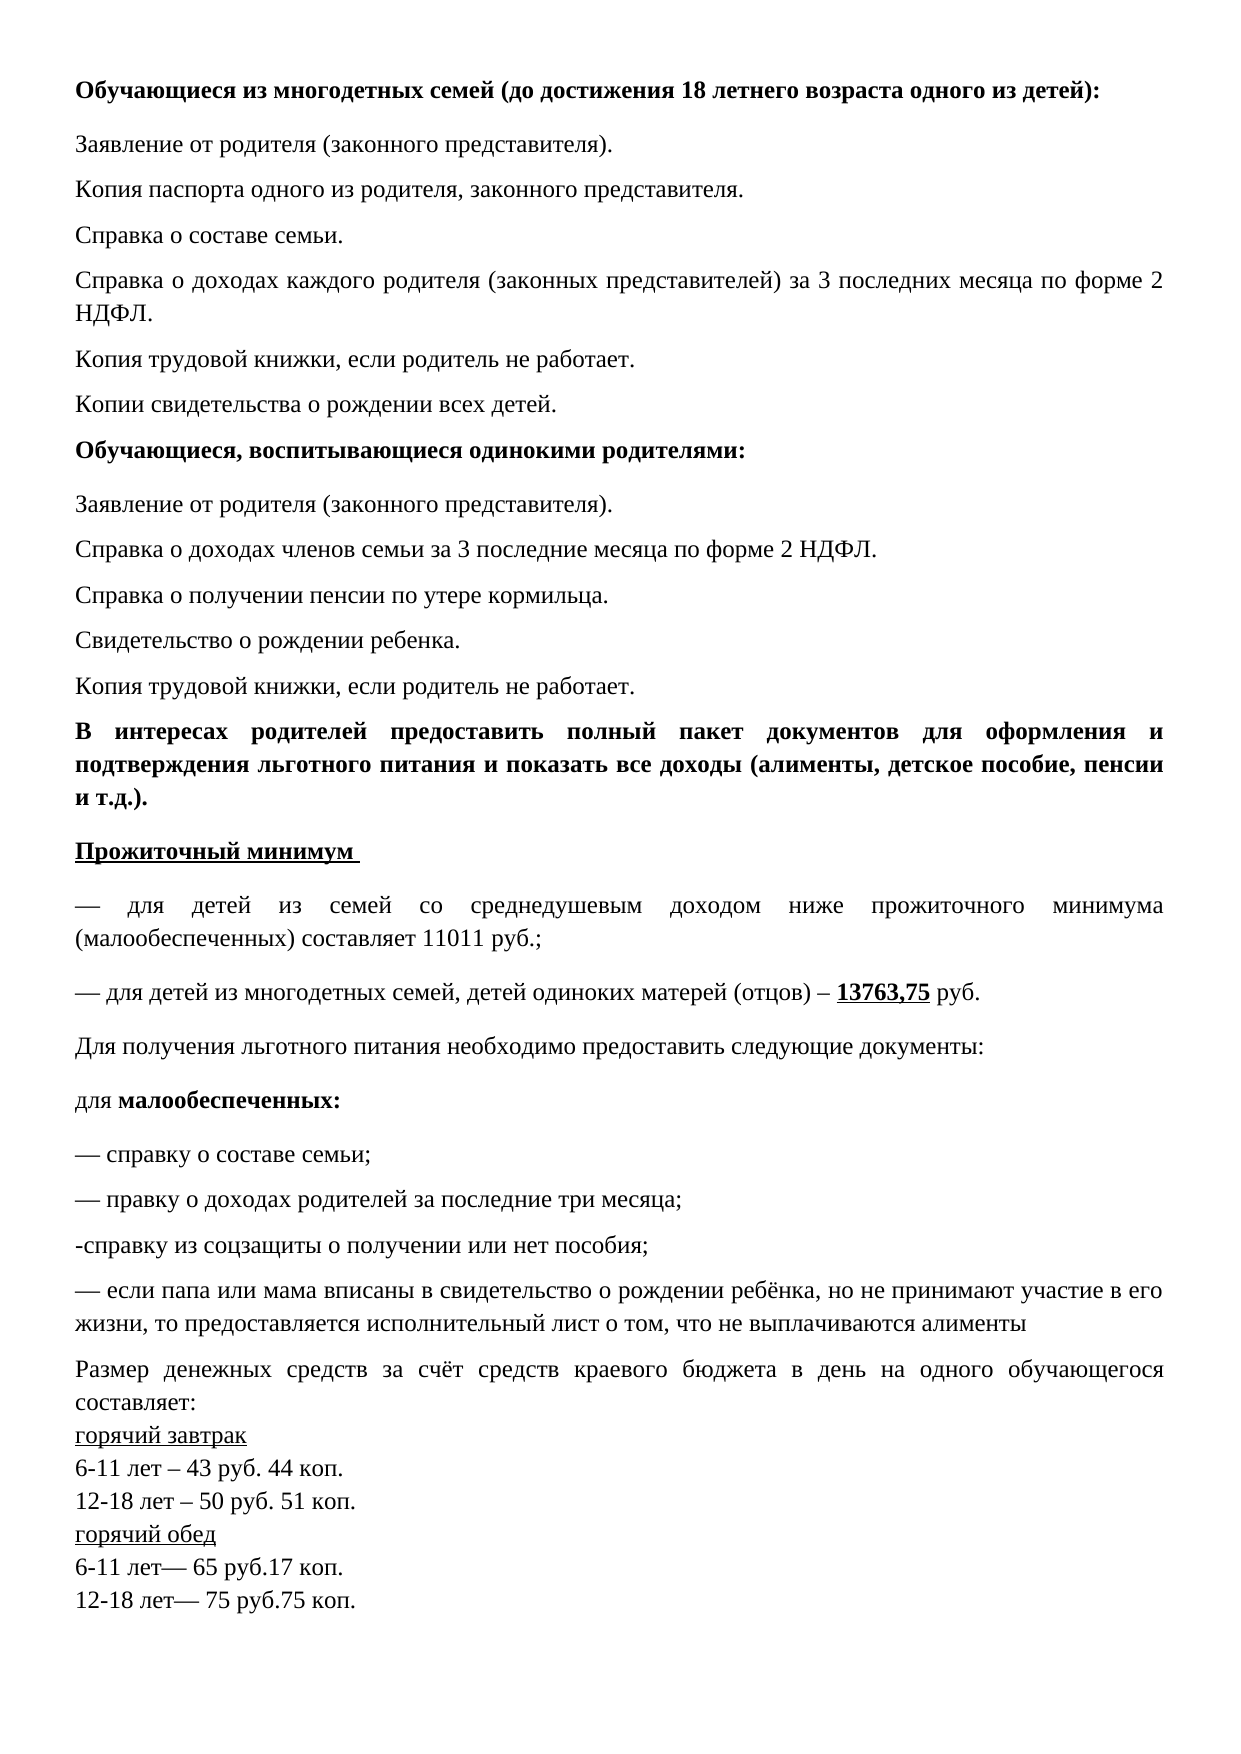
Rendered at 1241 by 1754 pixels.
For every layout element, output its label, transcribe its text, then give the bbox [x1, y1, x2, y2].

text Справка о составе семьи. [75, 220, 1165, 249]
text Свидетельство о рождении ребенка. [75, 625, 1165, 654]
text 12-18 лет— 75 руб.75 коп. [75, 1585, 1165, 1614]
text Обучающиеся из многодетных семей (до достижения 18 летнего возраста одного из детей): [75, 75, 1165, 104]
text Заявление от родителя (законного представителя). [75, 129, 1165, 158]
text — если папа или мама вписаны в свидетельство о рождении ребёнка, но не принимают участие в его жизни, то предоставляется исполнительный лист о том, что не выплачиваются алименты [75, 1275, 1165, 1337]
text Размер денежных средств за счёт средств краевого бюджета в день на одного обучающегося составляет: [75, 1354, 1165, 1416]
text -справку из соцзащиты о получении или нет пособия; [75, 1230, 1165, 1258]
text — правку о доходах родителей за последние три месяца; [75, 1184, 1165, 1213]
text — для детей из семей со среднедушевым доходом ниже прожиточного минимума (малообеспеченных) составляет 11011 руб.; [75, 890, 1165, 952]
text для малообеспеченных: [75, 1085, 1165, 1113]
text Заявление от родителя (законного представителя). [75, 489, 1165, 518]
text Справка о получении пенсии по утере кормильца. [75, 580, 1165, 609]
text Прожиточный минимум [75, 836, 1165, 865]
text Для получения льготного питания необходимо предоставить следующие документы: [75, 1031, 1165, 1060]
text Копия трудовой книжки, если родитель не работает. [75, 344, 1165, 373]
text 12-18 лет – 50 руб. 51 коп. [75, 1486, 1165, 1514]
text горячий завтрак [75, 1420, 1165, 1448]
text Обучающиеся, воспитывающиеся одинокими родителями: [75, 435, 1165, 464]
text Копии свидетельства о рождении всех детей. [75, 389, 1165, 418]
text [75, 265, 1165, 327]
text горячий обед [75, 1519, 1165, 1548]
text Копия трудовой книжки, если родитель не работает. [75, 671, 1165, 700]
text В интересах родителей предоставить полный пакет документов для оформления и подтверждения льготного питания и показать все доходы (алименты, детское пособие, пенсии и т.д.). [75, 716, 1165, 811]
text — для детей из многодетных семей, детей одиноких матерей (отцов) – 13763,75 руб. [75, 977, 1165, 1006]
text Копия паспорта одного из родителя, законного представителя. [75, 174, 1165, 203]
text — справку о составе семьи; [75, 1139, 1165, 1167]
text 6-11 лет – 43 руб. 44 коп. [75, 1453, 1165, 1482]
text Справка о доходах членов семьи за 3 последние месяца по форме 2 НДФЛ. [75, 534, 1165, 563]
text 6-11 лет— 65 руб.17 коп. [75, 1552, 1165, 1581]
